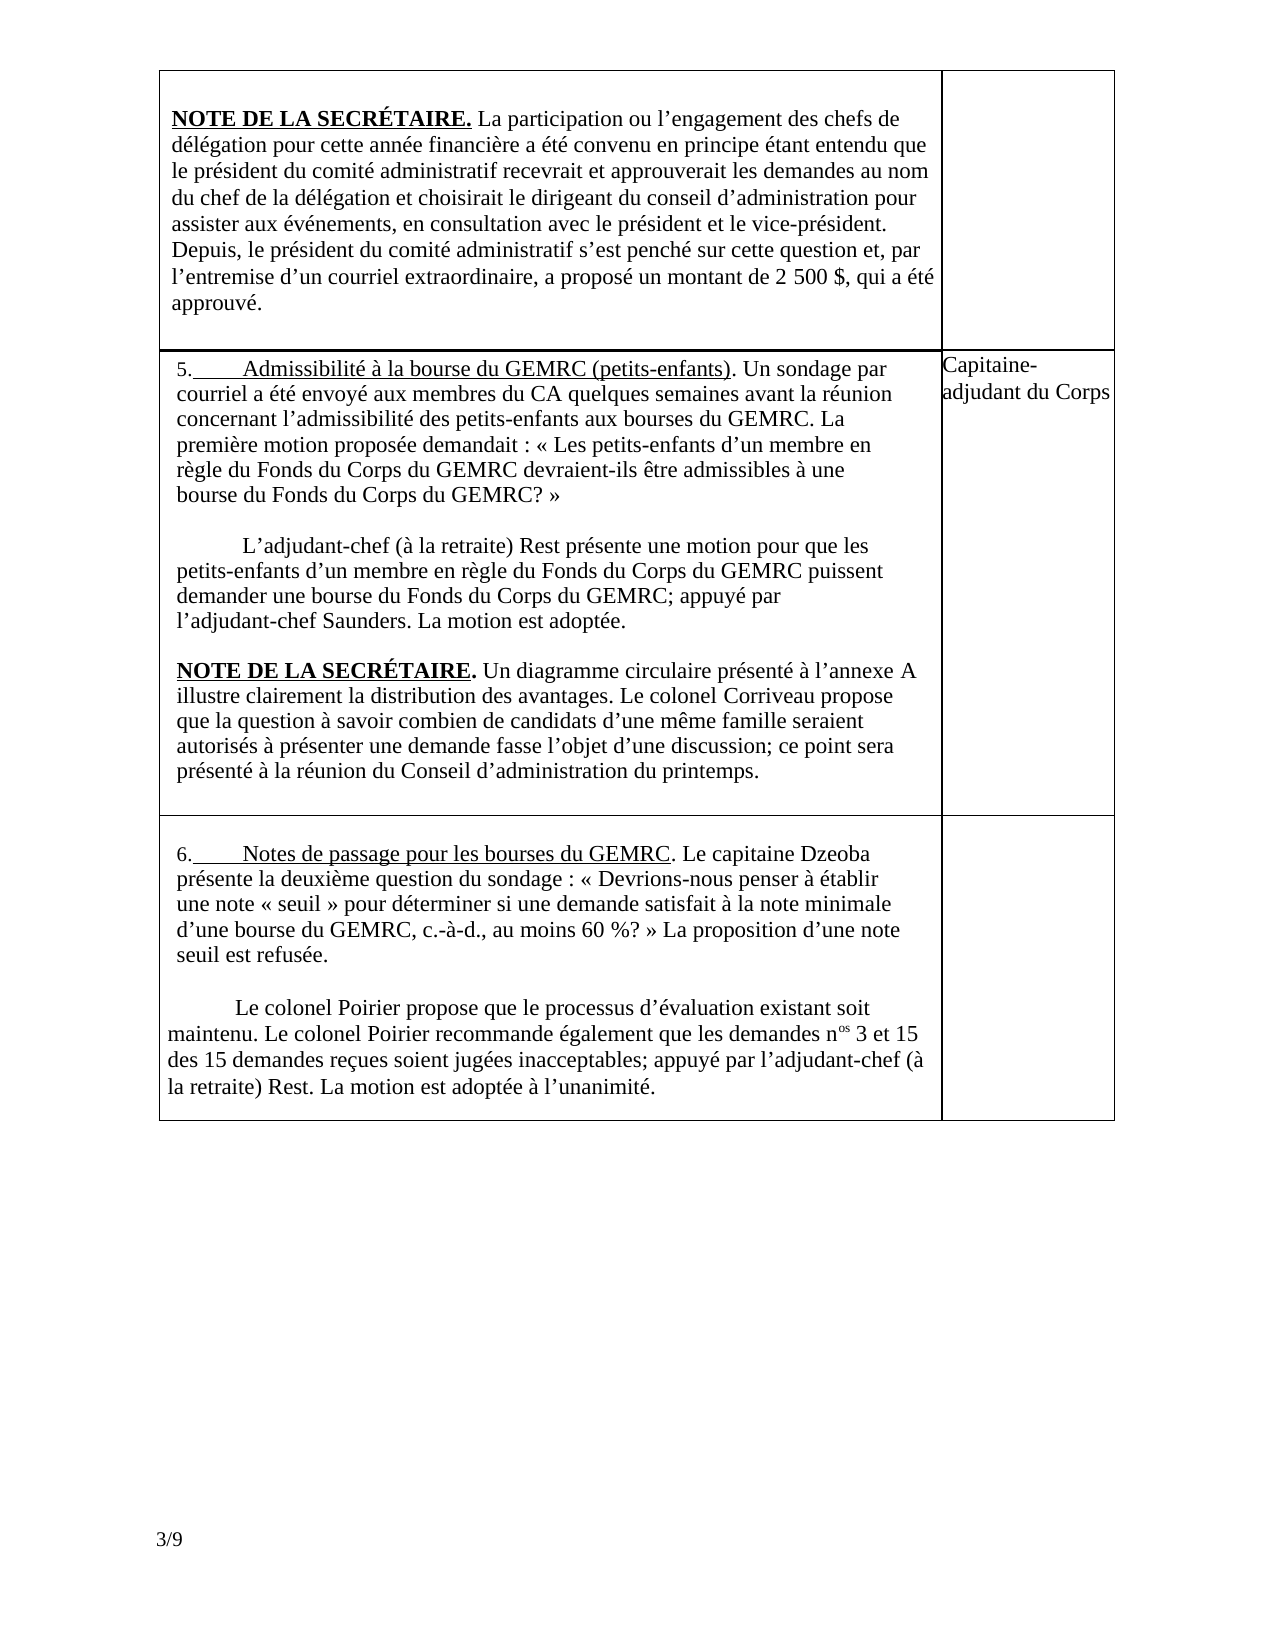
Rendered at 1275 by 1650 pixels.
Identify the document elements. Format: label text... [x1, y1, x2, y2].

table_header [943, 71, 1114, 349]
table_cell [943, 816, 1114, 1120]
table_cell Notes de passage pour les bourses du GEMRC. Le capitaine Dzeoba présente la deuxième question du sondage : « Devrions-nous penser à établir une note « seuil » pour déterminer si une demande satisfait à la note minimale d’une bourse du GEMRC, c.-à-d., au moins 60 %? » La proposition d’une note seuil est refusée. Le colonel Poirier propose que le processus d’évaluation existant soit maintenu. Le colonel Poirier recommande également que les demandes nos 3 et 15 des 15 demandes reçues soient jugées inacceptables; appuyé par l’adjudant-chef (à la retraite) Rest. La motion est adoptée à l’unanimité. [160, 816, 941, 1120]
table_header NOTE DE LA SECRÉTAIRE. La participation ou l’engagement des chefs de délégation pour cette année financière a été convenu en principe étant entendu que le président du comité administratif recevrait et approuverait les demandes au nom du chef de la délégation et choisirait le dirigeant du conseil d’administration pour assister aux événements, en consultation avec le président et le vice-président. Depuis, le président du comité administratif s’est penché sur cette question et, par l’entremise d’un courriel extraordinaire, a proposé un montant de 2 500 $, qui a été approuvé. [160, 71, 941, 349]
table_cell Admissibilité à la bourse du GEMRC (petits-enfants). Un sondage par courriel a été envoyé aux membres du CA quelques semaines avant la réunion concernant l’admissibilité des petits-enfants aux bourses du GEMRC. La première motion proposée demandait : « Les petits-enfants d’un membre en règle du Fonds du Corps du GEMRC devraient-ils être admissibles à une bourse du Fonds du Corps du GEMRC? » L’adjudant-chef (à la retraite) Rest présente une motion pour que les petits-enfants d’un membre en règle du Fonds du Corps du GEMRC puissent demander une bourse du Fonds du Corps du GEMRC; appuyé par l’adjudant-chef Saunders. La motion est adoptée. NOTE DE LA SECRÉTAIRE. Un diagramme circulaire présenté à l’annexe A illustre clairement la distribution des avantages. Le colonel Corriveau propose que la question à savoir combien de candidats d’une même famille seraient autorisés à présenter une demande fasse l’objet d’une discussion; ce point sera présenté à la réunion du Conseil d’administration du printemps. [160, 352, 941, 815]
table_cell Capitaine-adjudant du Corps [943, 351, 1114, 815]
